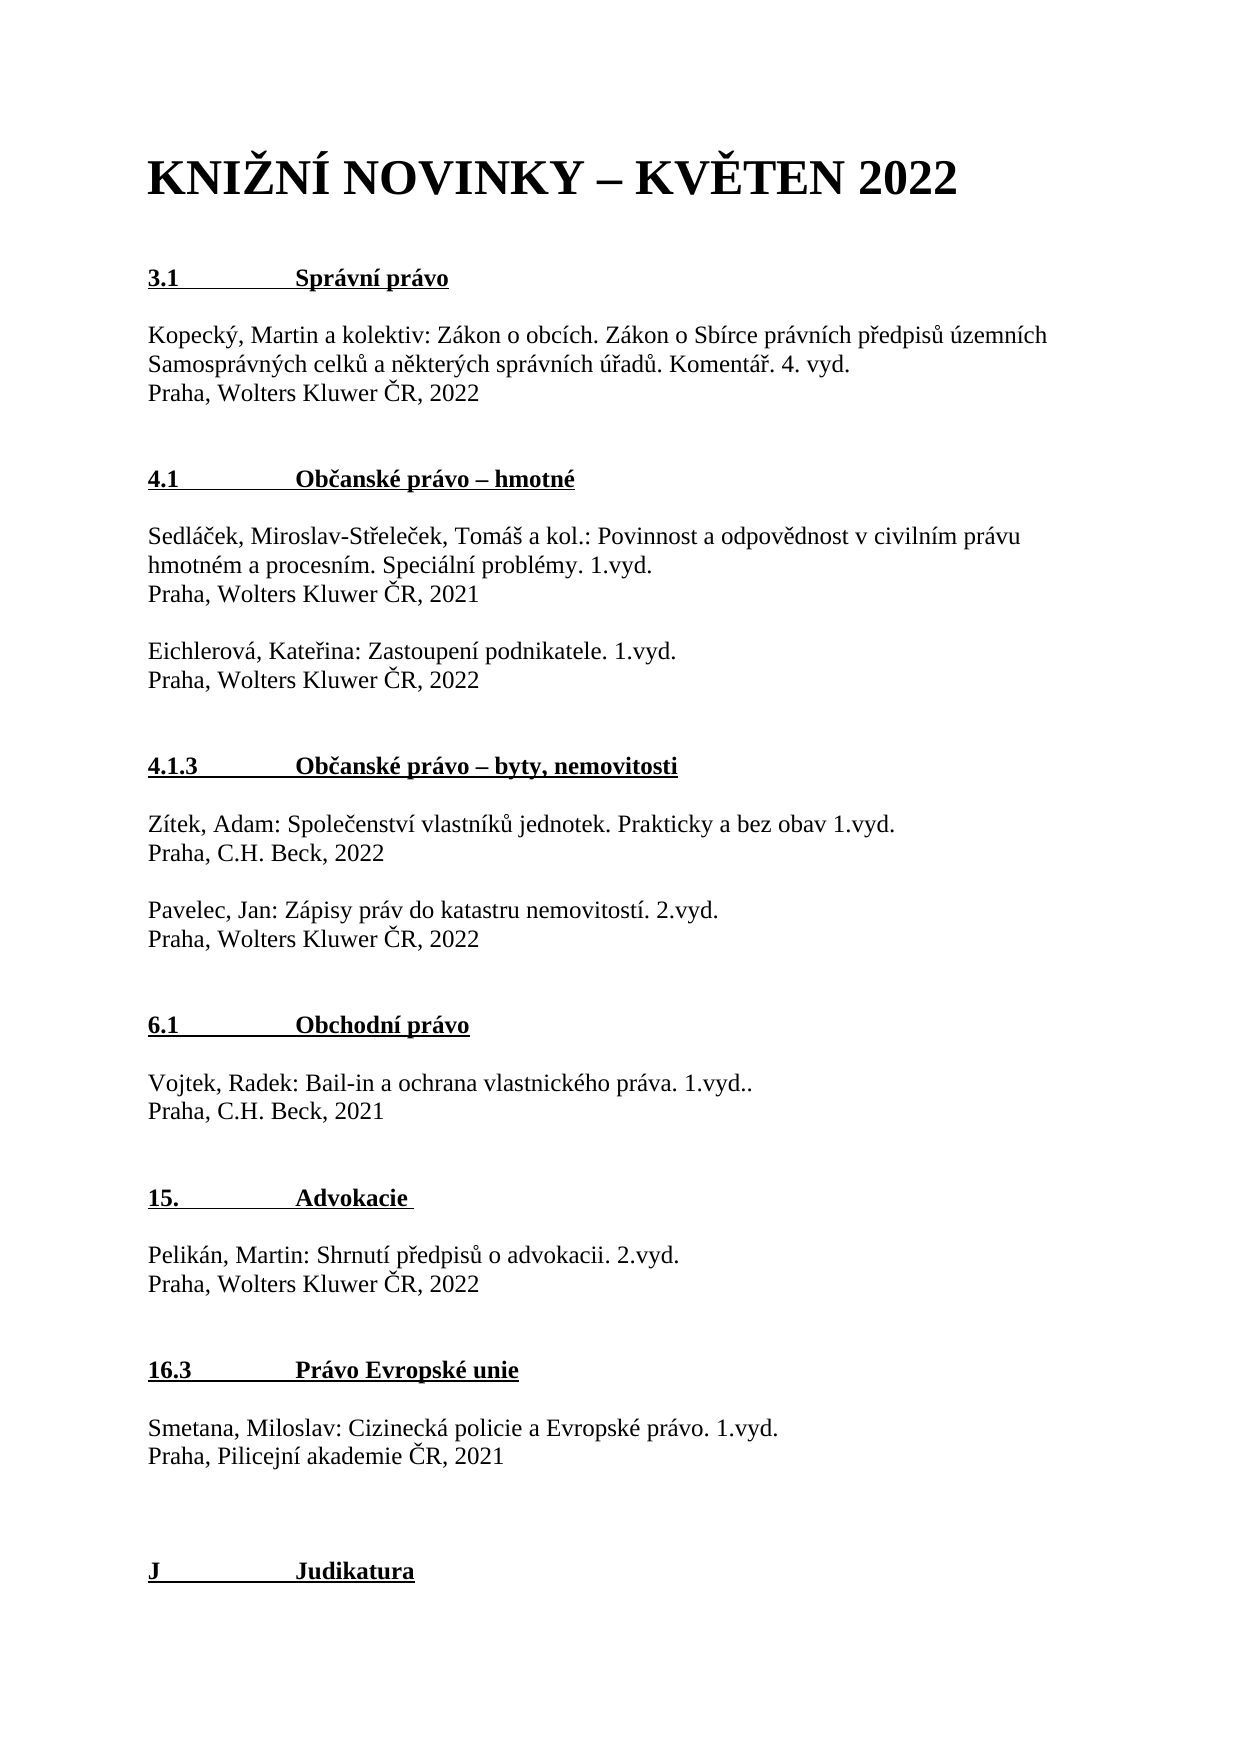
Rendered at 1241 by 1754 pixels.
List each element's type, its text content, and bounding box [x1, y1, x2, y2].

text Praha, Wolters Kluwer ČR, 2022 [148, 1269, 1093, 1298]
text 6.1 Obchodní právo [148, 1010, 1093, 1039]
text Praha, Wolters Kluwer ČR, 2021 [148, 579, 1093, 608]
text KNIŽNÍ NOVINKY – KVĚTEN 2022 [148, 148, 1093, 205]
text 4.1.3 Občanské právo – byty, nemovitosti [148, 751, 1093, 780]
text Pavelec, Jan: Zápisy práv do katastru nemovitostí. 2.vyd. [148, 895, 1093, 924]
text 4.1 Občanské právo – hmotné [148, 464, 1093, 493]
text Eichlerová, Kateřina: Zastoupení podnikatele. 1.vyd. [148, 636, 1093, 665]
text 3.1 Správní právo [148, 263, 1093, 291]
text Praha, Wolters Kluwer ČR, 2022 [148, 924, 1093, 953]
text J Judikatura [148, 1556, 1093, 1585]
text 16.3 Právo Evropské unie [148, 1355, 1093, 1384]
text Praha, Wolters Kluwer ČR, 2022 [148, 665, 1093, 694]
text Praha, Pilicejní akademie ČR, 2021 [148, 1441, 1093, 1470]
text Vojtek, Radek: Bail-in a ochrana vlastnického práva. 1.vyd.. [148, 1068, 1093, 1096]
text Praha, C.H. Beck, 2022 [148, 838, 1093, 866]
text Praha, Wolters Kluwer ČR, 2022 [148, 378, 1093, 406]
text 15. Advokacie [148, 1183, 1093, 1211]
text Pelikán, Martin: Shrnutí předpisů o advokacii. 2.vyd. [148, 1240, 1093, 1269]
text Sedláček, Miroslav-Střeleček, Tomáš a kol.: Povinnost a odpovědnost v civilním právu hmotném a procesním. Speciální problémy. 1.vyd. [148, 521, 1093, 579]
text Kopecký, Martin a kolektiv: Zákon o obcích. Zákon o Sbírce právních předpisů územních [148, 320, 1093, 349]
text Smetana, Miloslav: Cizinecká policie a Evropské právo. 1.vyd. [148, 1413, 1093, 1441]
text Samosprávných celků a některých správních úřadů. Komentář. 4. vyd. [148, 349, 1093, 378]
text Praha, C.H. Beck, 2021 [148, 1096, 1093, 1125]
text Zítek, Adam: Společenství vlastníků jednotek. Prakticky a bez obav 1.vyd. [148, 809, 1093, 838]
